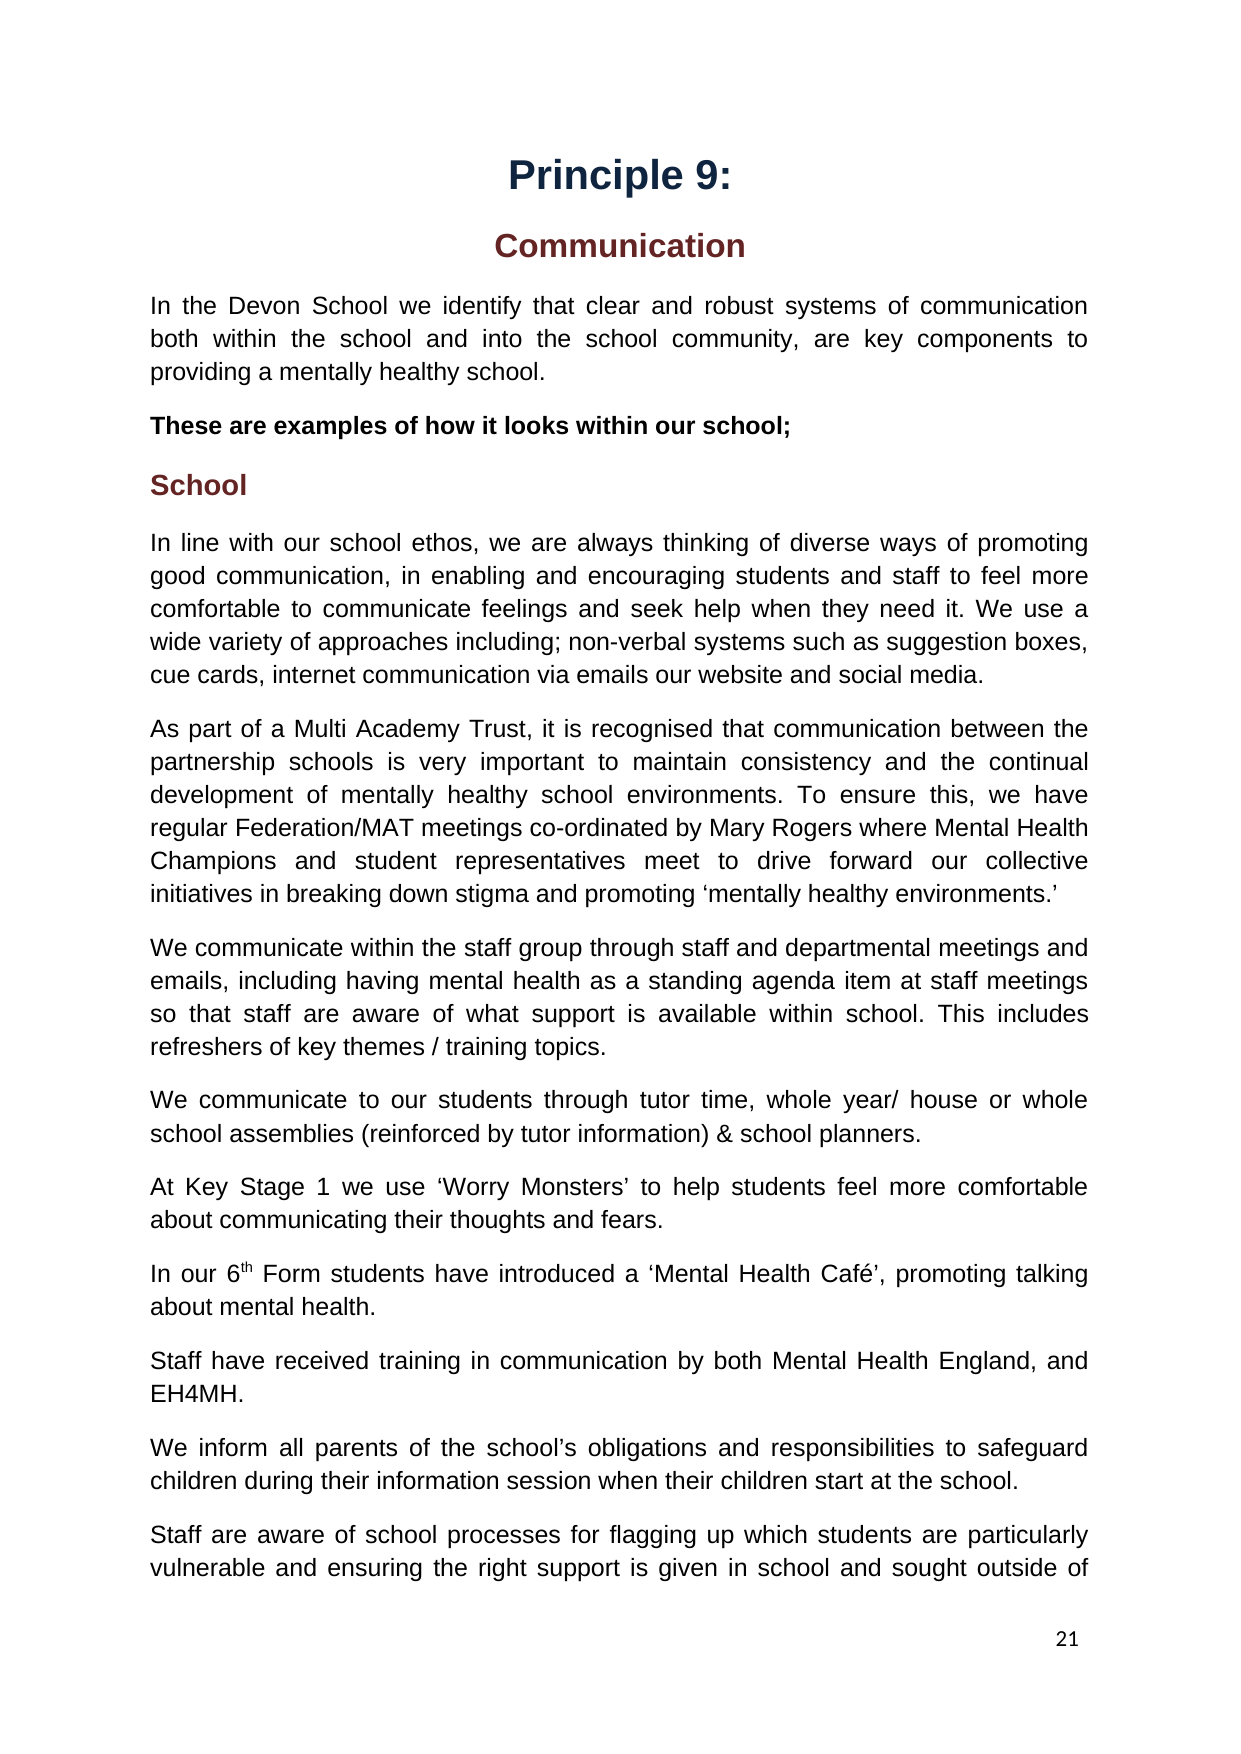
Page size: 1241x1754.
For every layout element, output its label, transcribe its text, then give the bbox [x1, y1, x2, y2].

text Communication [150, 226, 1090, 264]
text As part of a Multi Academy Trust, it is recognised that communication between the partnership schools is very important to maintain consistency and the continual development of mentally healthy school environments. To ensure this, we have regular Federation/MAT meetings co-ordinated by Mary Rogers where Mental Health Champions and student representatives meet to drive forward our collective initiatives in breaking down stigma and promoting ‘mentally healthy environments.’ [150, 714, 1090, 907]
text School [150, 468, 1090, 502]
text Staff have received training in communication by both Mental Health England, and EH4MH. [150, 1346, 1090, 1408]
text In the Devon School we identify that clear and robust systems of communication both within the school and into the school community, are key components to providing a mentally healthy school. [150, 291, 1090, 386]
text Principle 9: [150, 150, 1090, 198]
text We inform all parents of the school’s obligations and responsibilities to safeguard children during their information session when their children start at the school. [150, 1433, 1090, 1495]
text In line with our school ethos, we are always thinking of diverse ways of promoting good communication, in enabling and encouraging students and staff to feel more comfortable to communicate feelings and seek help when they need it. We use a wide variety of approaches including; non-verbal systems such as suggestion boxes, cue cards, internet communication via emails our website and social media. [150, 528, 1090, 688]
text At Key Stage 1 we use ‘Worry Monsters’ to help students feel more comfortable about communicating their thoughts and fears. [150, 1172, 1090, 1234]
text We communicate to our students through tutor time, whole year/ house or whole school assemblies (reinforced by tutor information) & school planners. [150, 1086, 1090, 1147]
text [150, 1520, 1090, 1582]
text We communicate within the staff group through staff and departmental meetings and emails, including having mental health as a standing agenda item at staff meetings so that staff are aware of what support is available within school. This includes refreshers of key themes / training topics. [150, 933, 1090, 1060]
text These are examples of how it looks within our school; [150, 411, 1090, 439]
text In our 6th Form students have introduced a ‘Mental Health Café’, promoting talking about mental health. [150, 1259, 1090, 1321]
